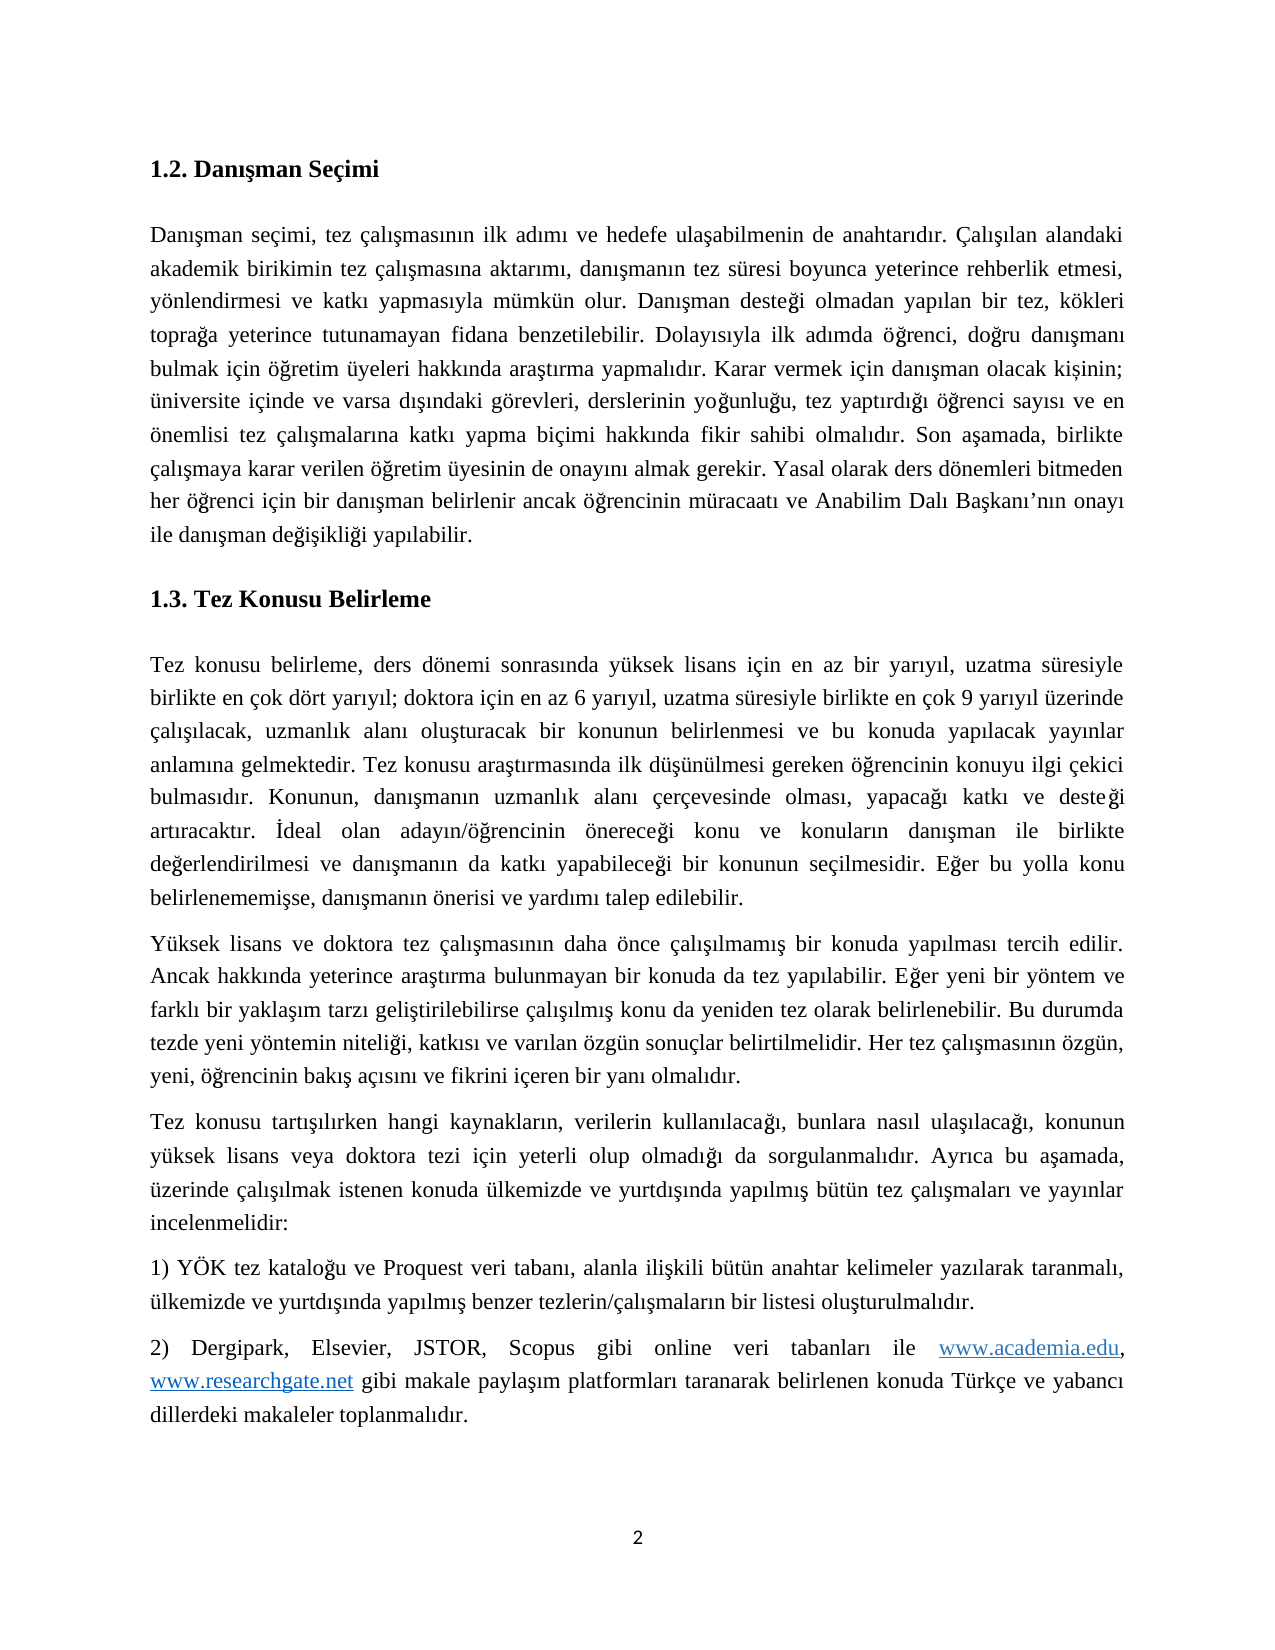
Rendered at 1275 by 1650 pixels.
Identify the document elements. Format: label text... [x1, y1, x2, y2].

text 2) Dergipark, Elsevier, JSTOR, Scopus gibi online veri tabanları ile www.academia.edu, www.researchgate.net gibi makale paylaşım platformları taranarak belirlenen konuda Türkçe ve yabancı dillerdeki makaleler toplanmalıdır. [150, 1327, 1125, 1427]
text Danışman seçimi, tez çalışmasının ilk adımı ve hedefe ulaşabilmenin de anahtarıdır. Çalışılan alandaki akademik birikimin tez çalışmasına aktarımı, danışmanın tez süresi boyunca yeterince rehberlik etmesi, yönlendirmesi ve katkı yapmasıyla mümkün olur. Danışman desteği olmadan yapılan bir tez, kökleri toprağa yeterince tutunamayan fidana benzetilebilir. Dolayısıyla ilk adımda öğrenci, doğru danışmanı bulmak için öğretim üyeleri hakkında araştırma yapmalıdır. Karar vermek için danışman olacak kișinin; üniversite içinde ve varsa dışındaki görevleri, derslerinin yoğunluğu, tez yaptırdığı öğrenci sayısı ve en önemlisi tez çalışmalarına katkı yapma biçimi hakkında fikir sahibi olmalıdır. Son aşamada, birlikte çalışmaya karar verilen öğretim üyesinin de onayını almak gerekir. Yasal olarak ders dönemleri bitmeden her öğrenci için bir danışman belirlenir ancak öğrencinin müracaatı ve Anabilim Dalı Başkanı’nın onayı ile danışman değişikliği yapılabilir. [150, 214, 1125, 548]
text 1) YÖK tez kataloğu ve Proquest veri tabanı, alanla ilişkili bütün anahtar kelimeler yazılarak taranmalı, ülkemizde ve yurtdışında yapılmış benzer tezlerin/çalışmaların bir listesi oluşturulmalıdır. [150, 1248, 1125, 1314]
text 1.2. Danışman Seçimi [150, 150, 1125, 183]
text Tez konusu belirleme, ders dönemi sonrasında yüksek lisans için en az bir yarıyıl, uzatma süresiyle birlikte en çok dört yarıyıl; doktora için en az 6 yarıyıl, uzatma süresiyle birlikte en çok 9 yarıyıl üzerinde çalışılacak, uzmanlık alanı oluşturacak bir konunun belirlenmesi ve bu konuda yapılacak yayınlar anlamına gelmektedir. Tez konusu araştırmasında ilk düşünülmesi gereken öğrencinin konuyu ilgi çekici bulmasıdır. Konunun, danışmanın uzmanlık alanı çerçevesinde olması, yapacağı katkı ve desteği artıracaktır. İdeal olan adayın/öğrencinin önereceği konu ve konuların danışman ile birlikte değerlendirilmesi ve danışmanın da katkı yapabileceği bir konunun seçilmesidir. Eğer bu yolla konu belirlenememişse, danışmanın önerisi ve yardımı talep edilebilir. [150, 644, 1125, 910]
text Tez konusu tartışılırken hangi kaynakların, verilerin kullanılacağı, bunlara nasıl ulaşılacağı, konunun yüksek lisans veya doktora tezi için yeterli olup olmadığı da sorgulanmalıdır. Ayrıca bu aşamada, üzerinde çalışılmak istenen konuda ülkemizde ve yurtdışında yapılmış bütün tez çalışmaları ve yayınlar incelenmelidir: [150, 1102, 1125, 1235]
text 1.3. Tez Konusu Belirleme [150, 579, 1125, 612]
text Yüksek lisans ve doktora tez çalışmasının daha önce çalışılmamış bir konuda yapılması tercih edilir. Ancak hakkında yeterince araştırma bulunmayan bir konuda da tez yapılabilir. Eğer yeni bir yöntem ve farklı bir yaklaşım tarzı geliştirilebilirse çalışılmış konu da yeniden tez olarak belirlenebilir. Bu durumda tezde yeni yöntemin niteliği, katkısı ve varılan özgün sonuçlar belirtilmelidir. Her tez çalışmasının özgün, yeni, öğrencinin bakış açısını ve fikrini içeren bir yanı olmalıdır. [150, 923, 1125, 1089]
